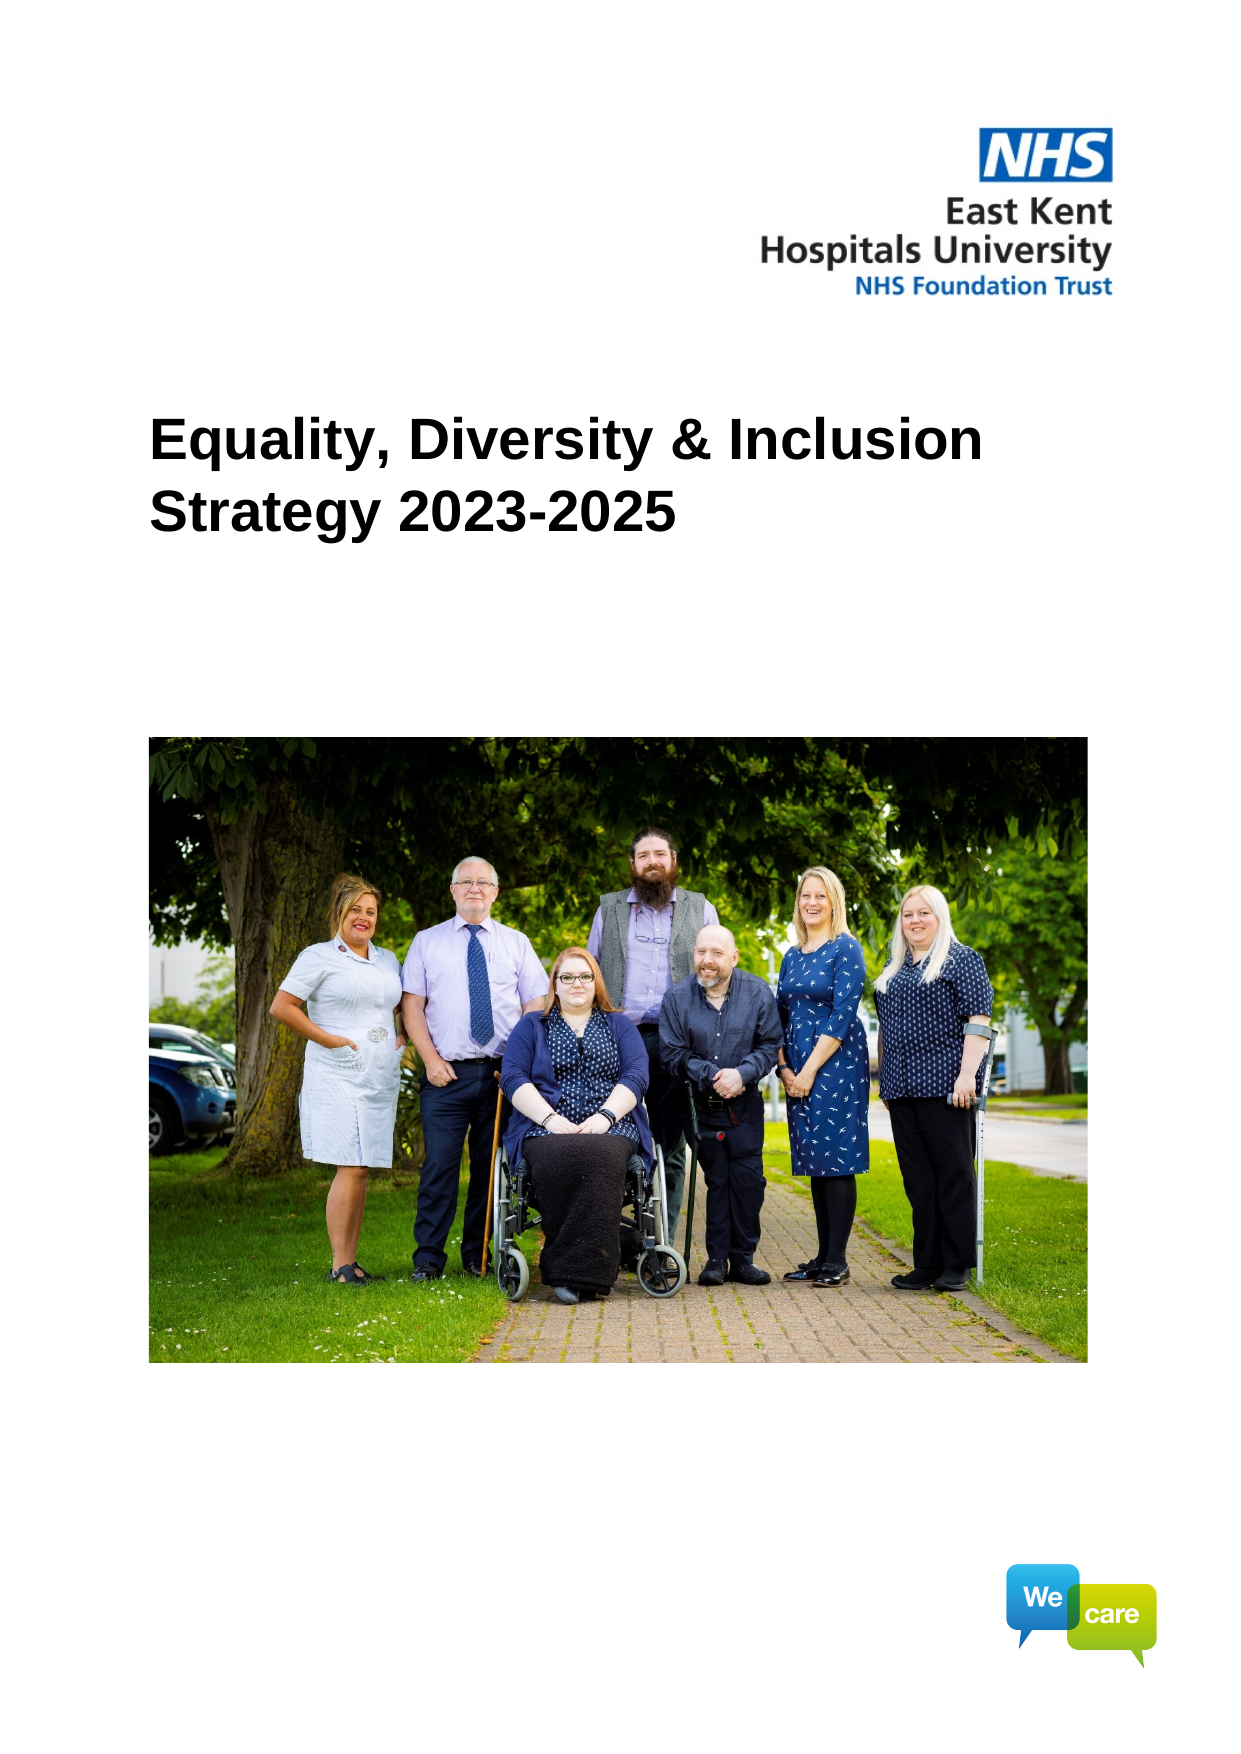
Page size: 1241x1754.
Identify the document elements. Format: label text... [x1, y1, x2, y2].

picture [998, 1555, 1166, 1681]
picture [551, 75, 1166, 353]
subtitle Equality, Diversity & Inclusion Strategy 2023-2025 [149, 405, 1165, 544]
picture [148, 737, 1088, 1363]
